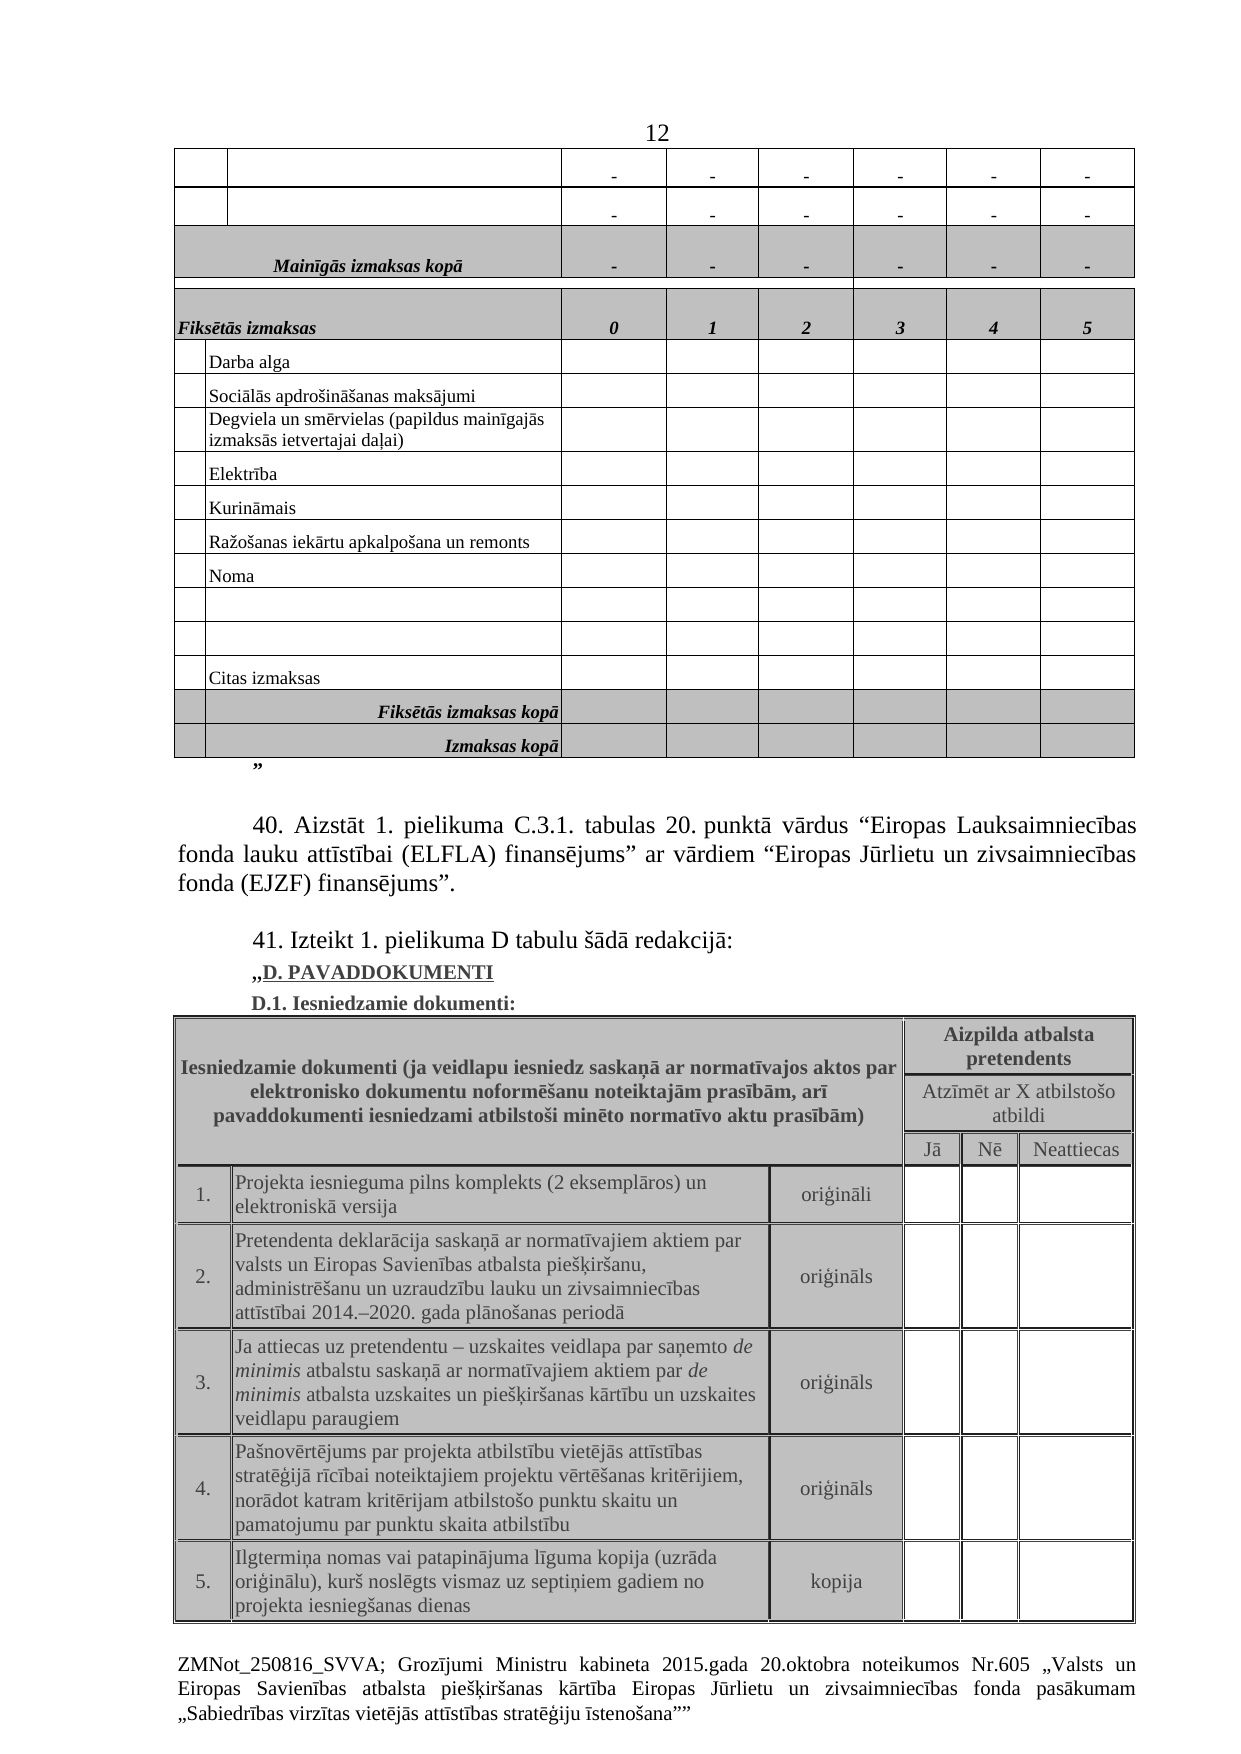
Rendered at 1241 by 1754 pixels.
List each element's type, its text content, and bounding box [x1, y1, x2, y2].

table_cell [175, 408, 205, 451]
table_cell [947, 340, 1040, 373]
table_header Iesniedzamie dokumenti (ja veidlapu iesniedz saskaņā ar normatīvajos aktos par elektronisko dokumentu noformēšanu noteiktajām prasībām, arī pavaddokumenti iesniedzami atbilstoši minēto normatīvo aktu prasībām) [176, 1019, 903, 1164]
table_cell [1019, 1222, 1134, 1327]
table_cell [1040, 278, 1087, 287]
table_cell [562, 656, 666, 689]
table_cell [759, 452, 853, 485]
table_cell Nē [963, 1134, 1017, 1164]
table_cell [963, 1167, 1017, 1222]
table_cell Ilgtermiņa nomas vai patapinājuma līguma kopija (uzrāda oriģinālu), kurš noslēgts vismaz uz septiņiem gadiem no projekta iesniegšanas dienas [232, 1542, 769, 1620]
table_cell [562, 452, 666, 485]
table_cell Izmaksas kopā [206, 724, 561, 757]
table_cell [854, 278, 900, 287]
table_cell [1041, 588, 1134, 621]
table_cell [175, 724, 205, 757]
table_cell [905, 1167, 959, 1222]
table_cell - [759, 149, 853, 186]
table_cell [759, 724, 853, 757]
table_cell [900, 278, 947, 287]
table_cell 4. [176, 1433, 230, 1539]
table_cell [1041, 724, 1134, 757]
table_cell [947, 408, 1040, 451]
table_cell [854, 520, 946, 553]
table_cell 1. [176, 1164, 230, 1222]
table_cell [854, 452, 946, 485]
table_cell - [947, 226, 1040, 277]
table_cell [562, 408, 666, 451]
table_cell - [562, 226, 666, 277]
text 40. Aizstāt 1. pielikuma C.3.1. tabulas 20. punktā vārdus “Eiropas Lauksaimniecības fonda lauku attīstībai (ELFLA) finansējums” ar vārdiem “Eiropas Jūrlietu un zivsaimniecības fonda (EJZF) finansējums”. [177, 810, 1137, 897]
table_cell [1019, 1539, 1134, 1620]
table_cell - [562, 149, 666, 186]
text D.1. Iesniedzamie dokumenti: [251, 985, 1137, 1015]
table_cell [759, 554, 853, 587]
table_cell [206, 588, 561, 621]
table_cell [175, 656, 205, 689]
table_cell [905, 1225, 959, 1327]
table_cell [854, 690, 946, 723]
table_cell Darba alga [206, 340, 561, 373]
table_cell [963, 1437, 1017, 1539]
table_cell [947, 690, 1040, 723]
table_cell [619, 278, 666, 287]
table_cell - [667, 226, 758, 277]
table_cell [807, 278, 853, 287]
table_cell [1020, 1433, 1133, 1539]
table_cell - [667, 149, 758, 186]
table_cell [562, 520, 666, 553]
table_cell [175, 554, 205, 587]
table_cell [667, 554, 758, 587]
table_cell [854, 554, 946, 587]
table_cell [759, 278, 807, 287]
table_cell - [1041, 149, 1134, 186]
table_cell [947, 452, 1040, 485]
table_cell 1 [667, 289, 758, 339]
table_cell Jā [905, 1134, 959, 1164]
table_cell [854, 724, 946, 757]
table_cell 2. [174, 1222, 232, 1327]
table_cell [175, 278, 227, 287]
table_cell [667, 724, 758, 757]
table_cell [759, 340, 853, 373]
table_cell [854, 588, 946, 621]
table_cell kopija [769, 1542, 903, 1620]
table_cell Citas izmaksas [206, 656, 561, 689]
table_cell [759, 690, 853, 723]
table_cell [963, 1331, 1017, 1433]
table_cell [175, 149, 227, 186]
table_cell [947, 656, 1040, 689]
table_cell [420, 278, 561, 287]
table_cell [905, 1331, 959, 1433]
table_cell [175, 340, 205, 373]
table_cell oriģināls [771, 1331, 902, 1433]
table_cell [667, 690, 758, 723]
table_cell [947, 278, 993, 287]
table_cell [562, 340, 666, 373]
table_cell Atzīmēt ar X atbilstošo atbildi [905, 1073, 1134, 1130]
text 41. Izteikt 1. pielikuma D tabulu šādā redakcijā: [177, 925, 1137, 954]
table_cell - [562, 188, 666, 225]
table_cell [562, 622, 666, 655]
table_cell [947, 724, 1040, 757]
table_cell [947, 486, 1040, 519]
table_cell 0 [562, 289, 666, 339]
table_cell [1041, 622, 1134, 655]
table_cell Ja attiecas uz pretendentu – uzskaites veidlapa par saņemto de minimis atbalstu saskaņā ar normatīvajiem aktiem par de minimis atbalsta uzskaites un piešķiršanas kārtību un uzskaites veidlapu paraugiem [233, 1331, 768, 1433]
table_cell Fiksētās izmaksas [175, 289, 561, 339]
table_cell - [1041, 188, 1134, 225]
table_cell Fiksētās izmaksas kopā [206, 690, 561, 723]
table_header Aizpilda atbalsta pretendents [904, 1019, 1132, 1073]
table_cell 5 [1041, 289, 1134, 339]
table_cell Noma [206, 554, 561, 587]
table_cell [667, 588, 758, 621]
table_cell [667, 374, 758, 407]
table_cell [562, 554, 666, 587]
table_cell [947, 374, 1040, 407]
table_cell [854, 374, 946, 407]
table_cell [947, 554, 1040, 587]
table_cell [961, 1542, 1019, 1620]
table_cell [666, 278, 711, 287]
table_cell Neattiecas [1020, 1130, 1133, 1164]
table_cell [175, 622, 205, 655]
table_cell [175, 588, 205, 621]
table_cell [228, 149, 561, 186]
table_cell [947, 520, 1040, 553]
table_cell - [1041, 226, 1134, 277]
table_cell [1041, 408, 1134, 451]
table_cell 2 [759, 289, 853, 339]
table_cell [854, 622, 946, 655]
table_cell [1041, 520, 1134, 553]
table_cell [562, 486, 666, 519]
table_cell [228, 278, 419, 287]
table_cell Sociālās apdrošināšanas maksājumi [206, 374, 561, 407]
text ” [177, 758, 1137, 782]
table_cell [854, 408, 946, 451]
table_cell [1041, 340, 1134, 373]
table_cell [1020, 1164, 1132, 1222]
table_cell [854, 656, 946, 689]
table_cell [175, 374, 205, 407]
table_cell [1020, 1327, 1133, 1433]
table_cell - [759, 226, 853, 277]
table_cell 3. [176, 1327, 230, 1433]
table_cell - [947, 149, 1040, 186]
table_cell - [854, 226, 946, 277]
table_cell [1041, 554, 1134, 587]
table_cell [228, 188, 561, 225]
table_cell 3 [854, 289, 946, 339]
table_cell [175, 520, 205, 553]
table_cell [759, 656, 853, 689]
table_cell [1041, 374, 1134, 407]
table_cell Mainīgās izmaksas kopā [175, 226, 561, 277]
table_cell [759, 520, 853, 553]
table_cell Degviela un smērvielas (papildus mainīgajās izmaksās ietvertajai daļai) [206, 408, 561, 451]
table_cell [759, 622, 853, 655]
table_cell Pretendenta deklarācija saskaņā ar normatīvajiem aktiem par valsts un Eiropas Savienības atbalsta piešķiršanu, administrēšanu un uzraudzību lauku un zivsaimniecības attīstībai 2014.–2020. gada plānošanas periodā [233, 1225, 768, 1327]
table_cell [947, 622, 1040, 655]
table_cell [562, 588, 666, 621]
table_cell oriģināls [771, 1225, 902, 1327]
table_cell - [854, 149, 946, 186]
table_cell Pašnovērtējums par projekta atbilstību vietējās attīstības stratēģijā rīcībai noteiktajiem projektu vērtēšanas kritērijiem, norādot katram kritērijam atbilstošo punktu skaitu un pamatojumu par punktu skaita atbilstību [233, 1437, 768, 1539]
table_cell [562, 374, 666, 407]
table_cell Ražošanas iekārtu apkalpošana un remonts [206, 520, 561, 553]
table_cell [1041, 656, 1134, 689]
table_cell [561, 278, 619, 287]
table_cell Projekta iesnieguma pilns komplekts (2 eksemplāros) un elektroniskā versija [233, 1167, 768, 1222]
table_cell [963, 1225, 1017, 1327]
table_cell [175, 486, 205, 519]
table_cell [667, 340, 758, 373]
table_cell - [759, 188, 853, 225]
table_cell 5. [174, 1539, 232, 1620]
table_cell [562, 724, 666, 757]
table_cell [759, 588, 853, 621]
table_cell [1041, 486, 1134, 519]
table_cell [711, 278, 759, 287]
table_cell [947, 588, 1040, 621]
table_cell [206, 622, 561, 655]
table_cell Kurināmais [206, 486, 561, 519]
table_cell oriģināls [771, 1437, 902, 1539]
table_cell Elektrība [206, 452, 561, 485]
text „D. PAVADDOKUMENTI [251, 954, 1137, 985]
table_cell [175, 690, 205, 723]
table_cell [1041, 690, 1134, 723]
table_cell [667, 656, 758, 689]
table_cell [667, 408, 758, 451]
table_cell 4 [947, 289, 1040, 339]
table_cell [667, 622, 758, 655]
table_cell - [947, 188, 1040, 225]
table_cell [1041, 452, 1134, 485]
table_cell oriģināli [771, 1167, 902, 1222]
table_cell [854, 340, 946, 373]
table_cell [175, 188, 227, 225]
table_cell [759, 486, 853, 519]
table_cell [562, 690, 666, 723]
table_cell [175, 452, 205, 485]
table_cell [759, 374, 853, 407]
table_cell - [854, 188, 946, 225]
table_cell - [667, 188, 758, 225]
table_cell [667, 452, 758, 485]
table_cell [994, 278, 1040, 287]
table_cell [667, 486, 758, 519]
table_cell [905, 1437, 959, 1539]
table_cell [759, 408, 853, 451]
table_cell [854, 486, 946, 519]
table_cell [667, 520, 758, 553]
table_cell [1088, 278, 1134, 287]
table_cell [904, 1539, 961, 1620]
